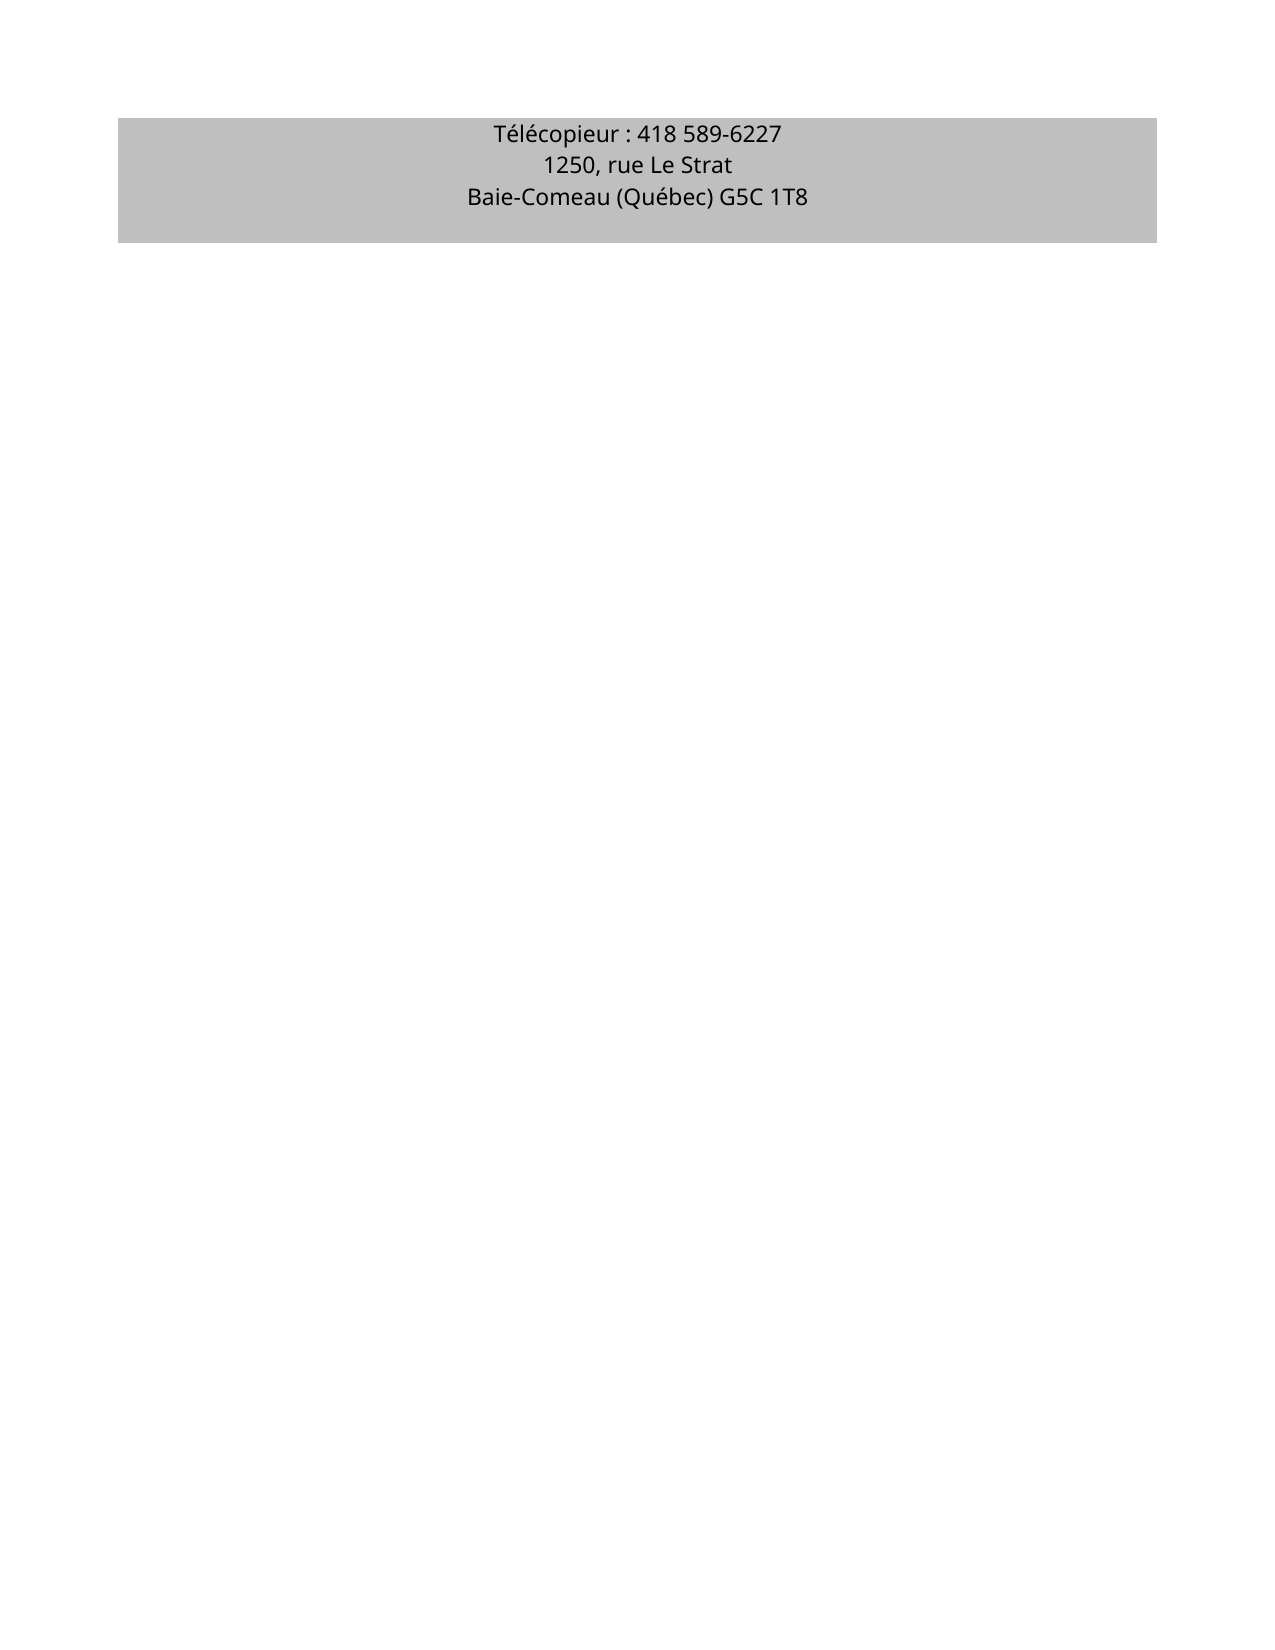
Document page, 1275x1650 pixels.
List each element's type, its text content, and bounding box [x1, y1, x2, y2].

text Télécopieur : 418 589-6227 [118, 118, 1157, 149]
text 1250, rue Le Strat [118, 149, 1157, 181]
text Baie-Comeau (Québec) G5C 1T8 [118, 181, 1157, 212]
